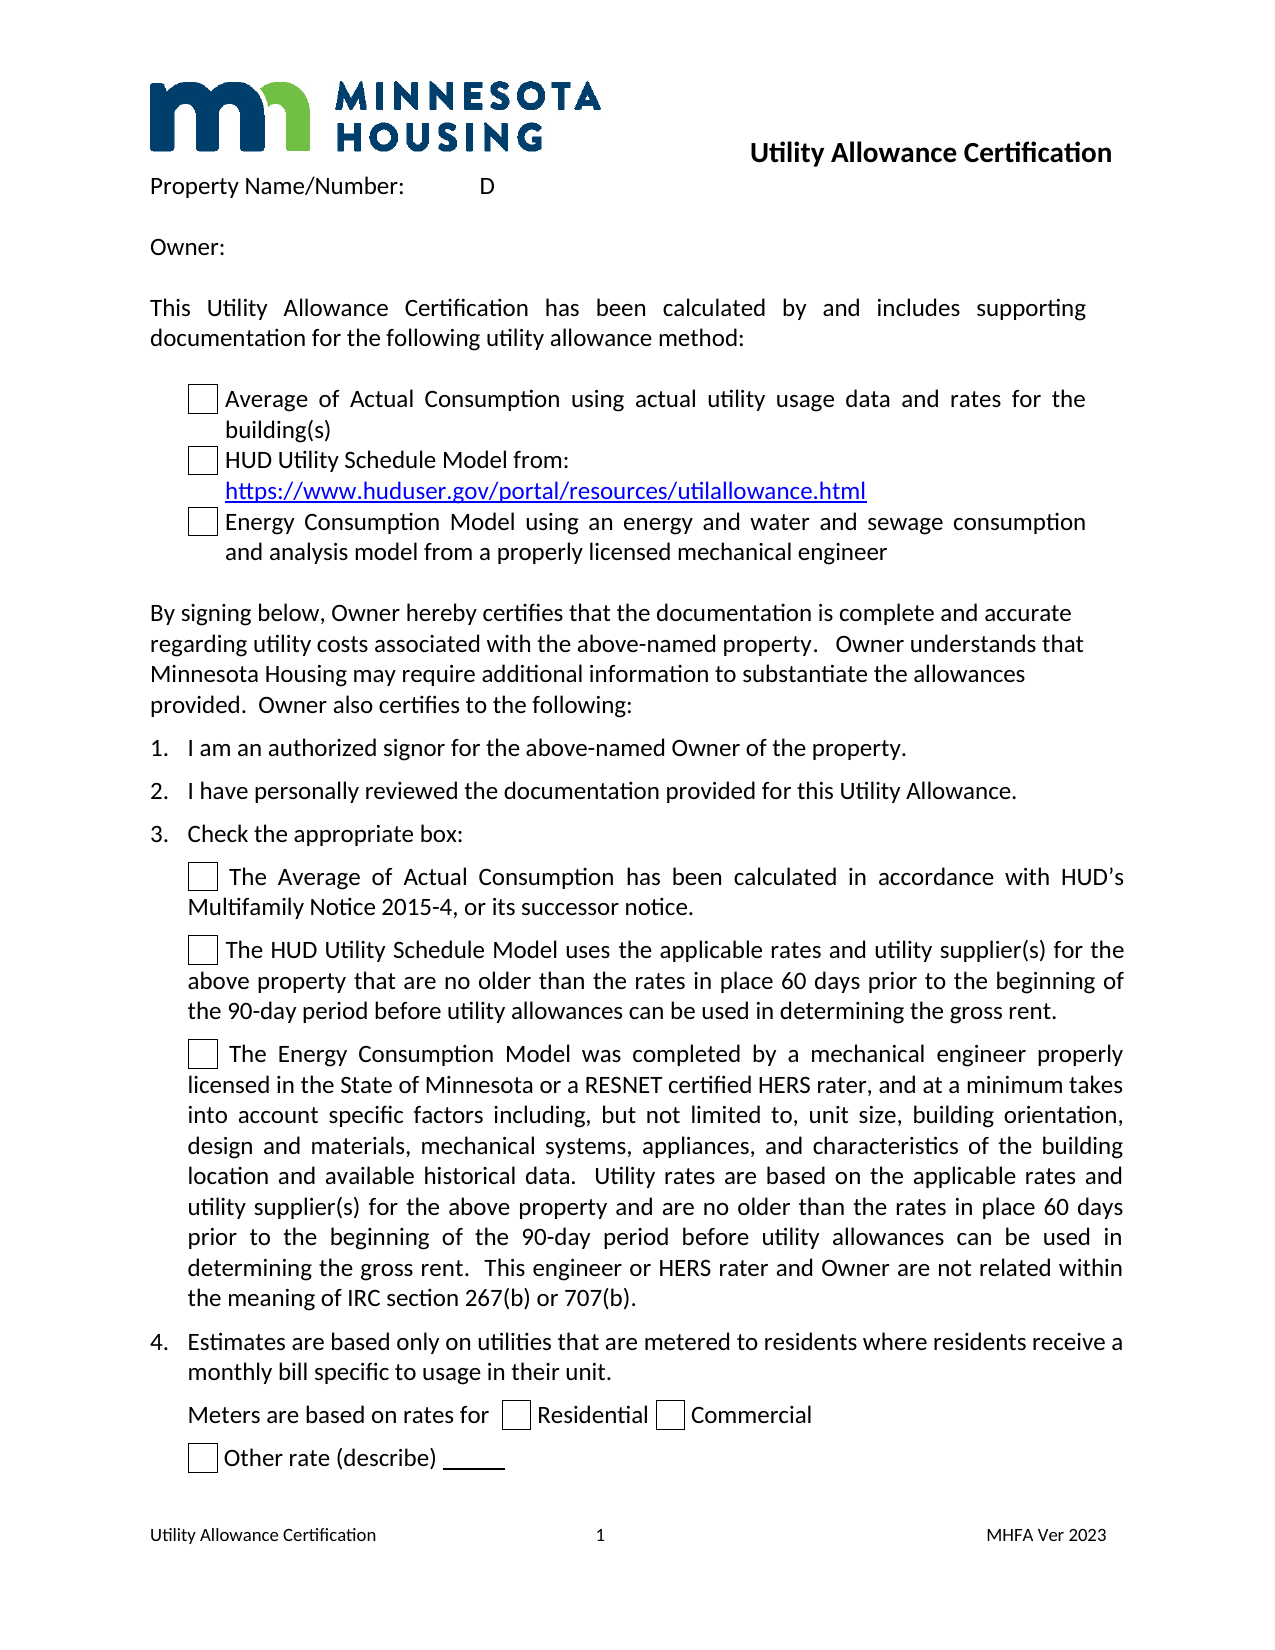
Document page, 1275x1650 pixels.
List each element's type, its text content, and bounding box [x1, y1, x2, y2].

list Check the appropriate box: [150, 818, 1125, 848]
text Owner: [150, 231, 1125, 261]
text The HUD Utility Schedule Model uses the applicable rates and utility supplier(s) for the above property that are no older than the rates in place 60 days prior to the beginning of the 90-day period before utility allowances can be used in determining the gross rent. [150, 934, 1125, 1026]
text Energy Consumption Model using an energy and water and sewage consumption and analysis model from a properly licensed mechanical engineer [187, 506, 1087, 567]
list Estimates are based only on utilities that are metered to residents where residents receive a monthly bill specific to usage in their unit. [150, 1326, 1125, 1387]
text Meters are based on rates for Residential Commercial [187, 1399, 1125, 1430]
text Property Name/Number: D [150, 170, 1125, 200]
list I am an authorized signor for the above-named Owner of the property. [150, 732, 1125, 762]
text This Utility Allowance Certification has been calculated by and includes supporting documentation for the following utility allowance method: [150, 292, 1087, 353]
list I have personally reviewed the documentation provided for this Utility Allowance. [150, 775, 1125, 805]
text The Energy Consumption Model was completed by a mechanical engineer properly licensed in the State of Minnesota or a RESNET certified HERS rater, and at a minimum takes into account specific factors including, but not limited to, unit size, building orientation, design and materials, mechanical systems, appliances, and characteristics of the building location and available historical data. Utility rates are based on the applicable rates and utility supplier(s) for the above property and are no older than the rates in place 60 days prior to the beginning of the 90-day period before utility allowances can be used in determining the gross rent. This engineer or HERS rater and Owner are not related within the meaning of IRC section 267(b) or 707(b). [150, 1038, 1125, 1313]
text Average of Actual Consumption using actual utility usage data and rates for the building(s) [187, 383, 1087, 444]
text The Average of Actual Consumption has been calculated in accordance with HUD’s Multifamily Notice 2015-4, or its successor notice. [150, 861, 1125, 922]
text Other rate (describe) [187, 1442, 1125, 1473]
picture [150, 75, 611, 163]
text HUD Utility Schedule Model from: https://www.huduser.gov/portal/resources/utilallowance.html [187, 444, 1087, 506]
text By signing below, Owner hereby certifies that the documentation is complete and accurate regarding utility costs associated with the above-named property. Owner understands that Minnesota Housing may require additional information to substantiate the allowances provided. Owner also certifies to the following: [150, 597, 1125, 719]
